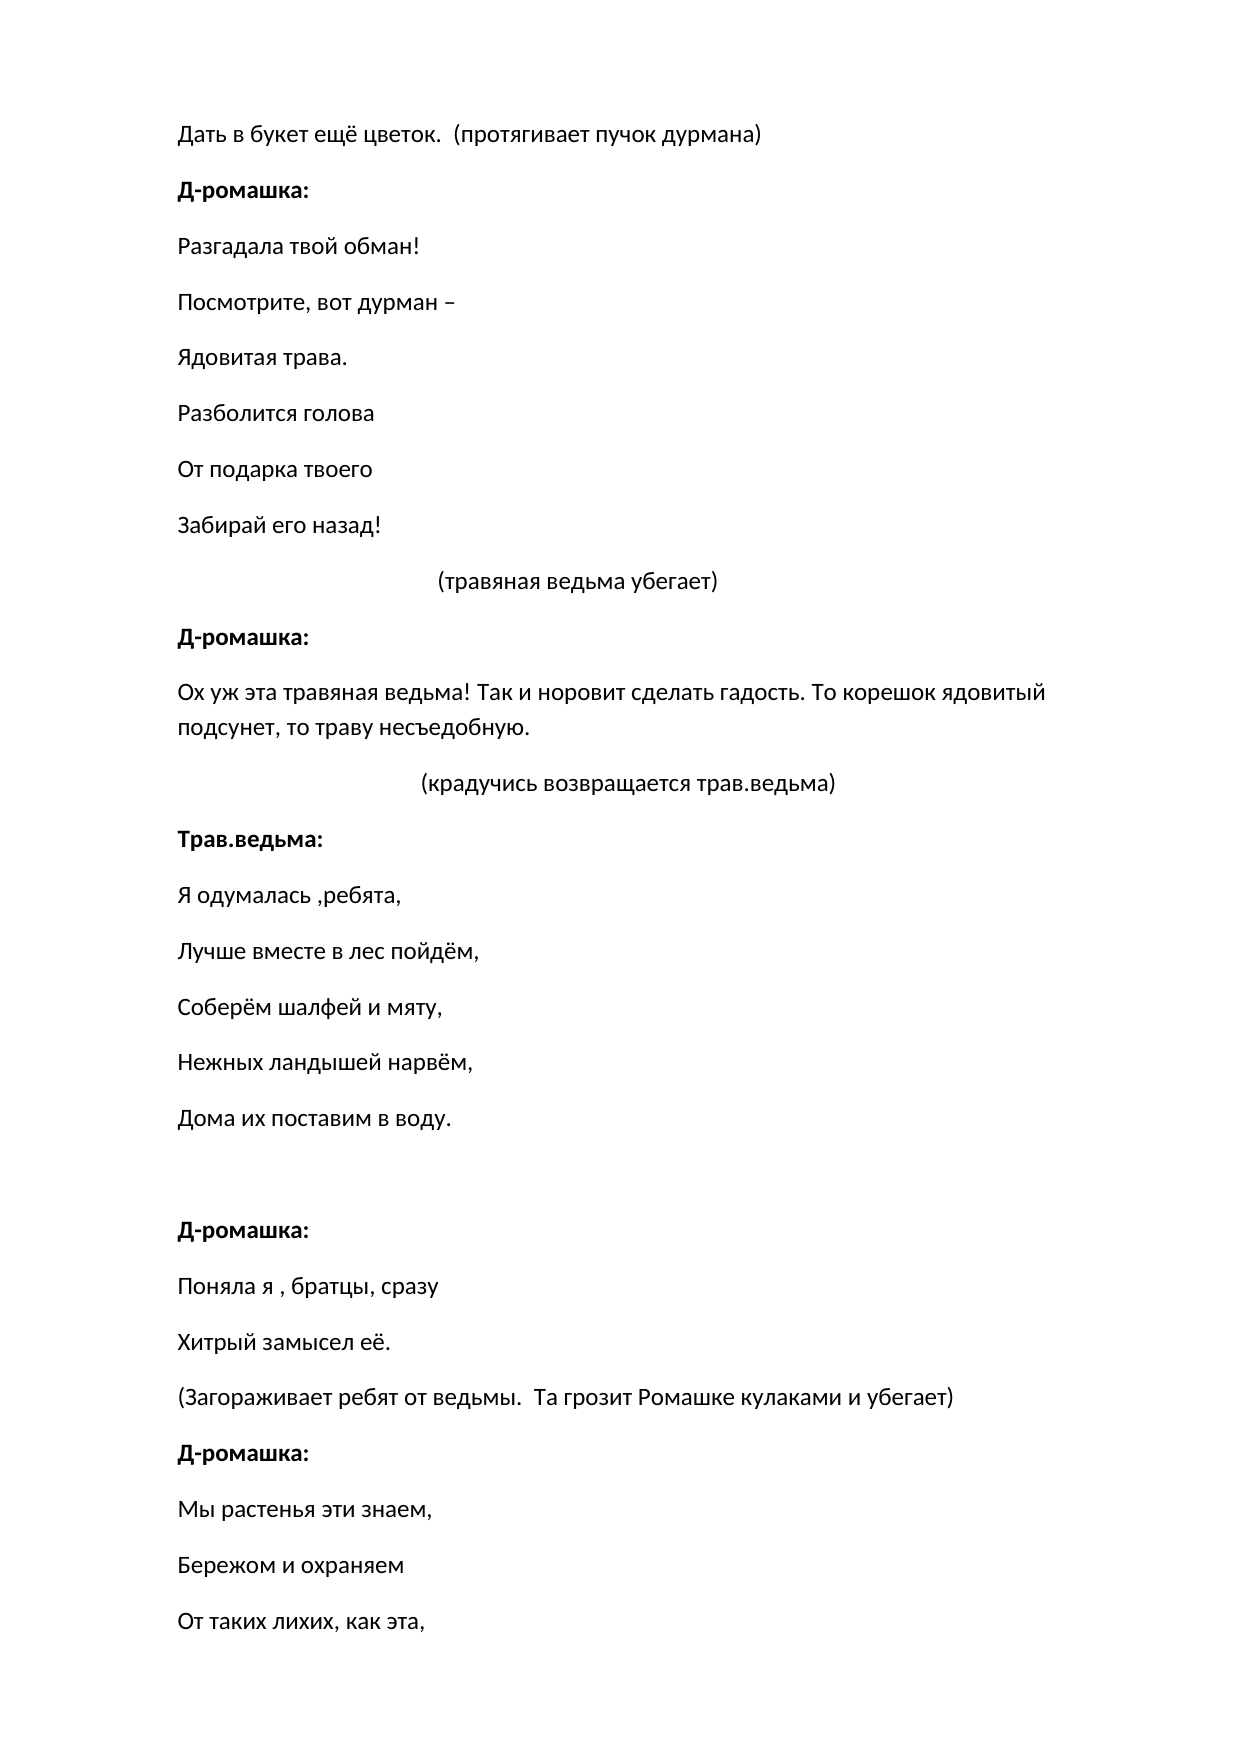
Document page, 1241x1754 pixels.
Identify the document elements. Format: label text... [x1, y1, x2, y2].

text Д-ромашка: [177, 174, 1152, 204]
text Дать в букет ещё цветок. (протягивает пучок дурмана) [177, 118, 1152, 149]
text (травяная ведьма убегает) [177, 565, 1152, 595]
text (Загораживает ребят от ведьмы. Та грозит Ромашке кулаками и убегает) [177, 1381, 1152, 1412]
text От таких лихих, как эта, [177, 1605, 1152, 1635]
text Д-ромашка: [177, 621, 1152, 651]
text Разболится голова [177, 397, 1152, 428]
text (крадучись возвращается трав.ведьма) [177, 767, 1152, 798]
text Дома их поставим в воду. [177, 1102, 1152, 1133]
text Забирай его назад! [177, 509, 1152, 539]
text Посмотрите, вот дурман – [177, 286, 1152, 316]
text Нежных ландышей нарвём, [177, 1046, 1152, 1077]
text Д-ромашка: [177, 1214, 1152, 1244]
text Ядовитая трава. [177, 341, 1152, 372]
text Поняла я , братцы, сразу [177, 1270, 1152, 1300]
text Д-ромашка: [177, 1437, 1152, 1468]
text Лучше вместе в лес пойдём, [177, 935, 1152, 965]
text Ох уж эта травяная ведьма! Так и норовит сделать гадость. То корешок ядовитый подсунет, то траву несъедобную. [177, 676, 1152, 742]
text Бережом и охраняем [177, 1549, 1152, 1579]
text Я одумалась ,ребята, [177, 879, 1152, 909]
text Соберём шалфей и мяту, [177, 991, 1152, 1021]
text Трав.ведьма: [177, 823, 1152, 854]
text Разгадала твой обман! [177, 230, 1152, 260]
text Хитрый замысел её. [177, 1326, 1152, 1356]
text От подарка твоего [177, 453, 1152, 484]
text Мы растенья эти знаем, [177, 1493, 1152, 1524]
